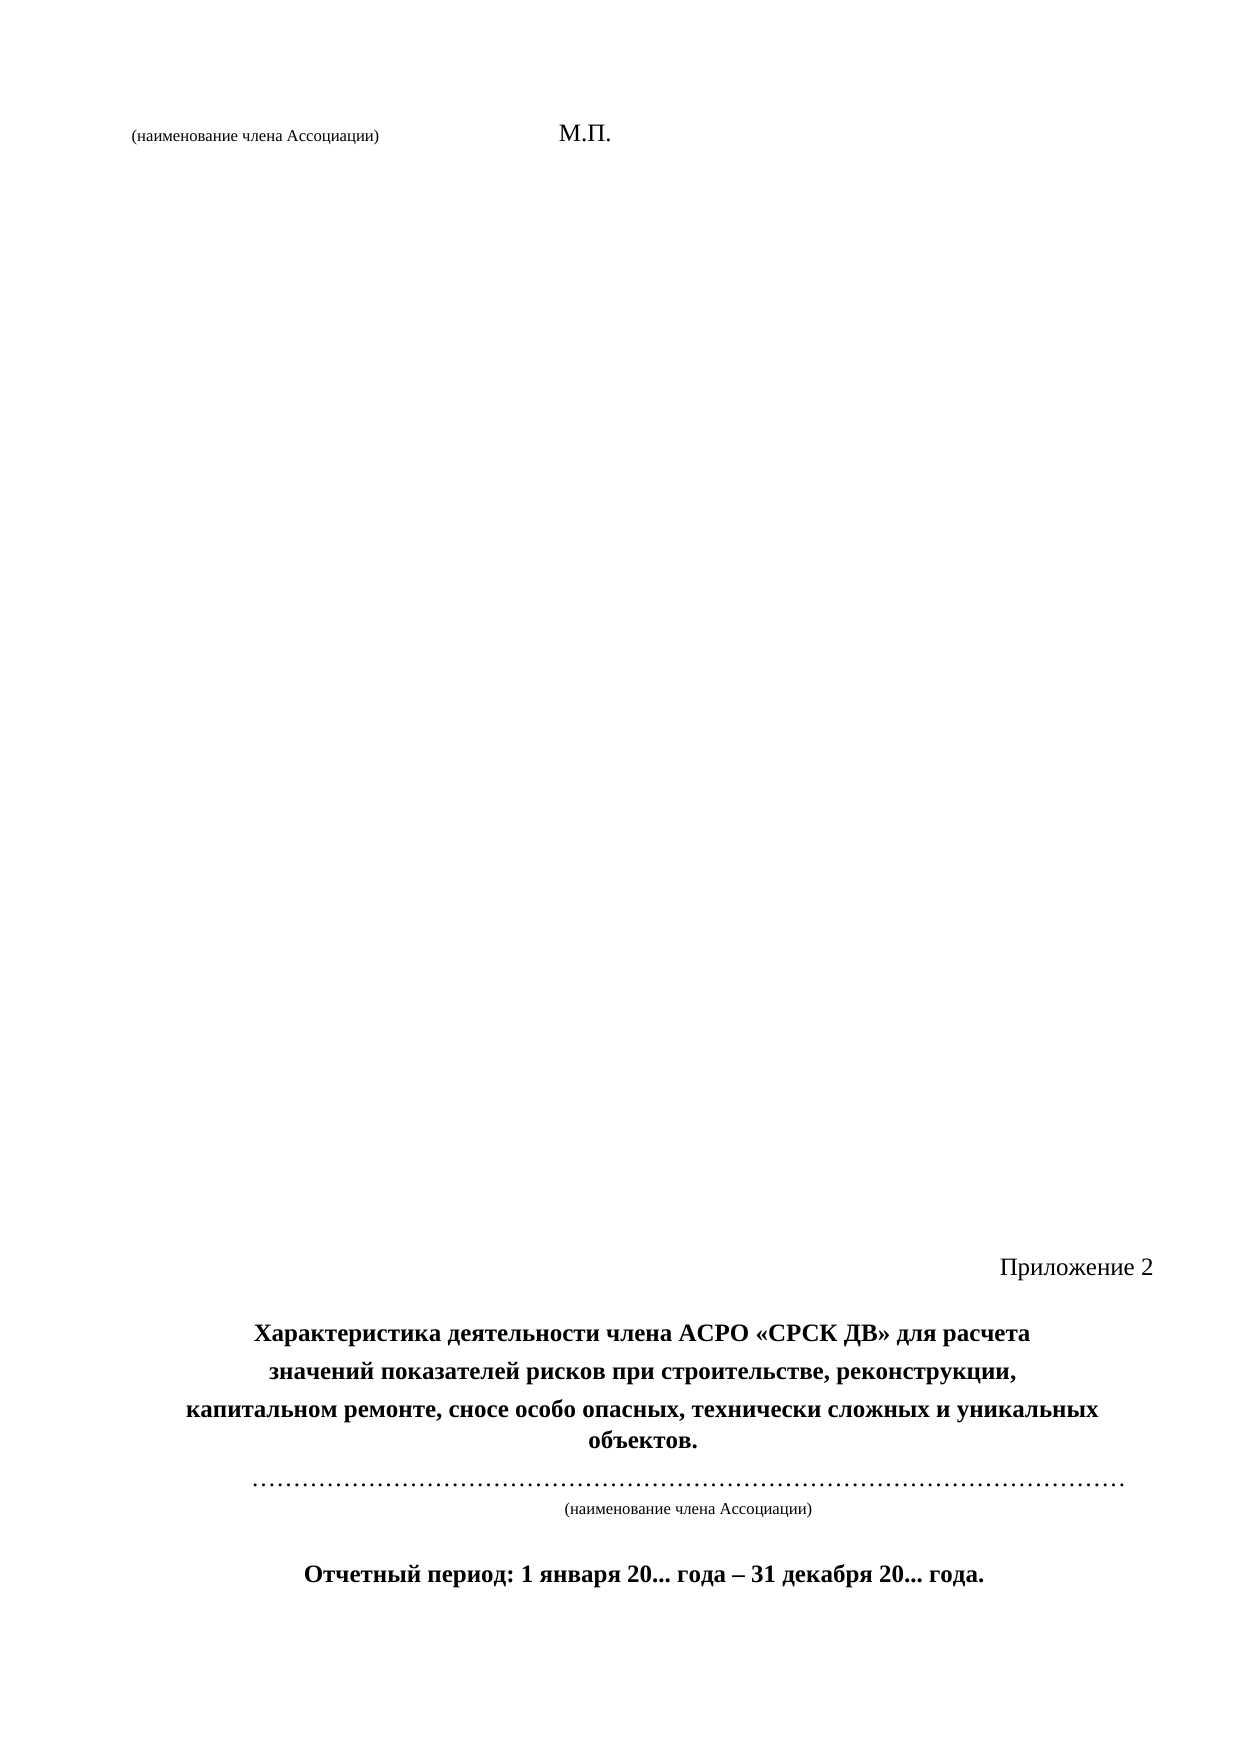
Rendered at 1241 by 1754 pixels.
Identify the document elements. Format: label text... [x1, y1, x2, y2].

text капитальном ремонте, сносе особо опасных, технически сложных и уникальных объектов. [147, 1394, 1137, 1454]
text Отчетный период: 1 января 20... года – 31 декабря 20... года. [147, 1559, 1141, 1588]
text Характеристика деятельности члена АСРО «СРСК ДВ» для расчета значений показателей рисков при строительстве, реконструкции, [198, 1318, 1086, 1385]
text (наименование члена Ассоциации) М.П. [131, 118, 1197, 147]
text (наименование члена Ассоциации) [180, 1499, 1197, 1518]
text …………………………………………………………………………………………… [251, 1463, 1152, 1491]
text Приложение 2 [118, 1252, 1153, 1281]
